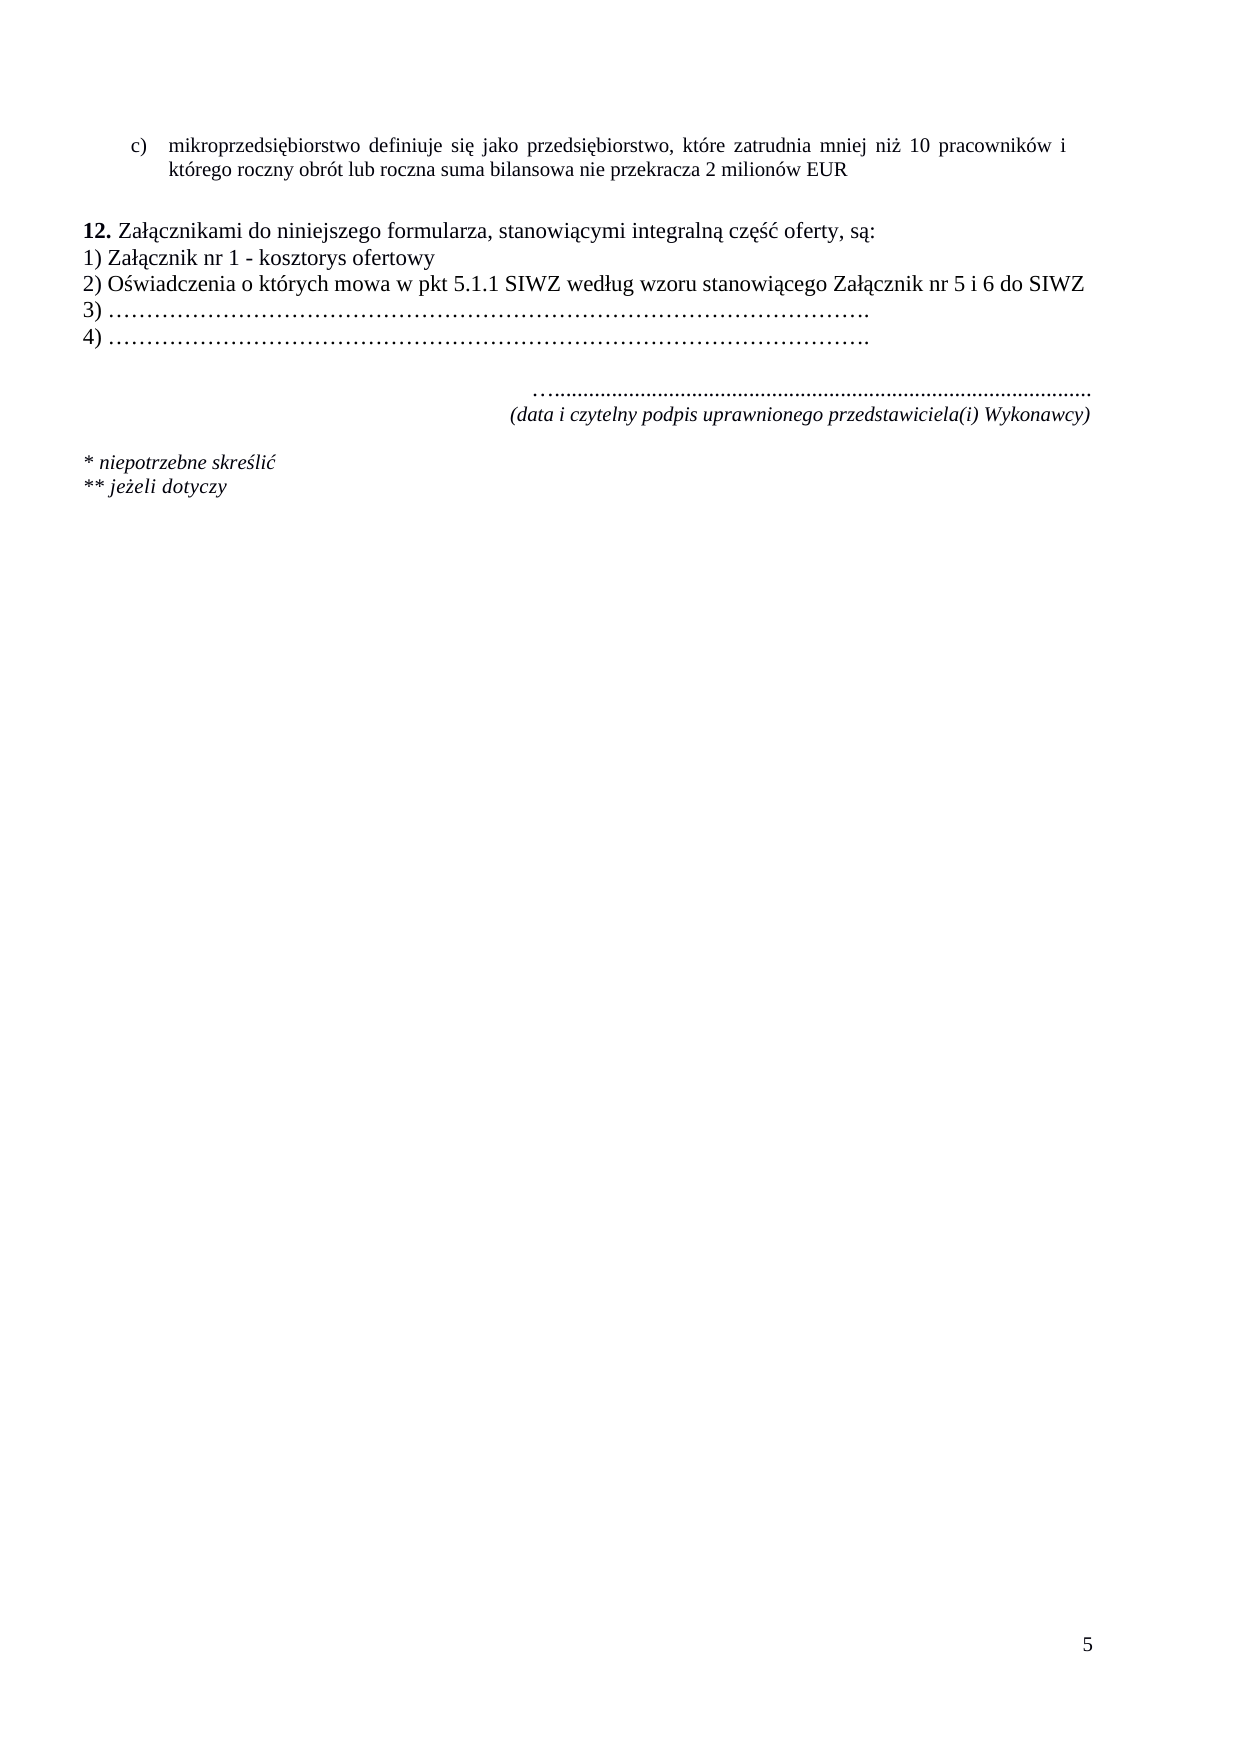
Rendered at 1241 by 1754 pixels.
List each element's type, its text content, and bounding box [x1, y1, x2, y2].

text 2) Oświadczenia o których mowa w pkt 5.1.1 SIWZ według wzoru stanowiącego Załącznik nr 5 i 6 do SIWZ [83, 270, 1092, 296]
text * niepotrzebne skreślić [83, 450, 1092, 474]
text 1) Załącznik nr 1 - kosztorys ofertowy [83, 244, 1092, 270]
text (data i czytelny podpis uprawnionego przedstawiciela(i) Wykonawcy) [83, 402, 1092, 426]
list mikroprzedsiębiorstwo definiuje się jako przedsiębiorstwo, które zatrudnia mniej niż 10 pracowników i którego roczny obrót lub roczna suma bilansowa nie przekracza 2 milionów EUR [131, 133, 1067, 181]
text ** jeżeli dotyczy [83, 474, 1092, 498]
text 4) ………………………………………………………………………………………. [83, 323, 1092, 349]
list Załącznikami do niniejszego formularza, stanowiącymi integralną część oferty, są: [83, 217, 1092, 244]
text 3) ………………………………………………………………………………………. [83, 296, 1092, 323]
text ….............................................................................................. [83, 376, 1092, 402]
